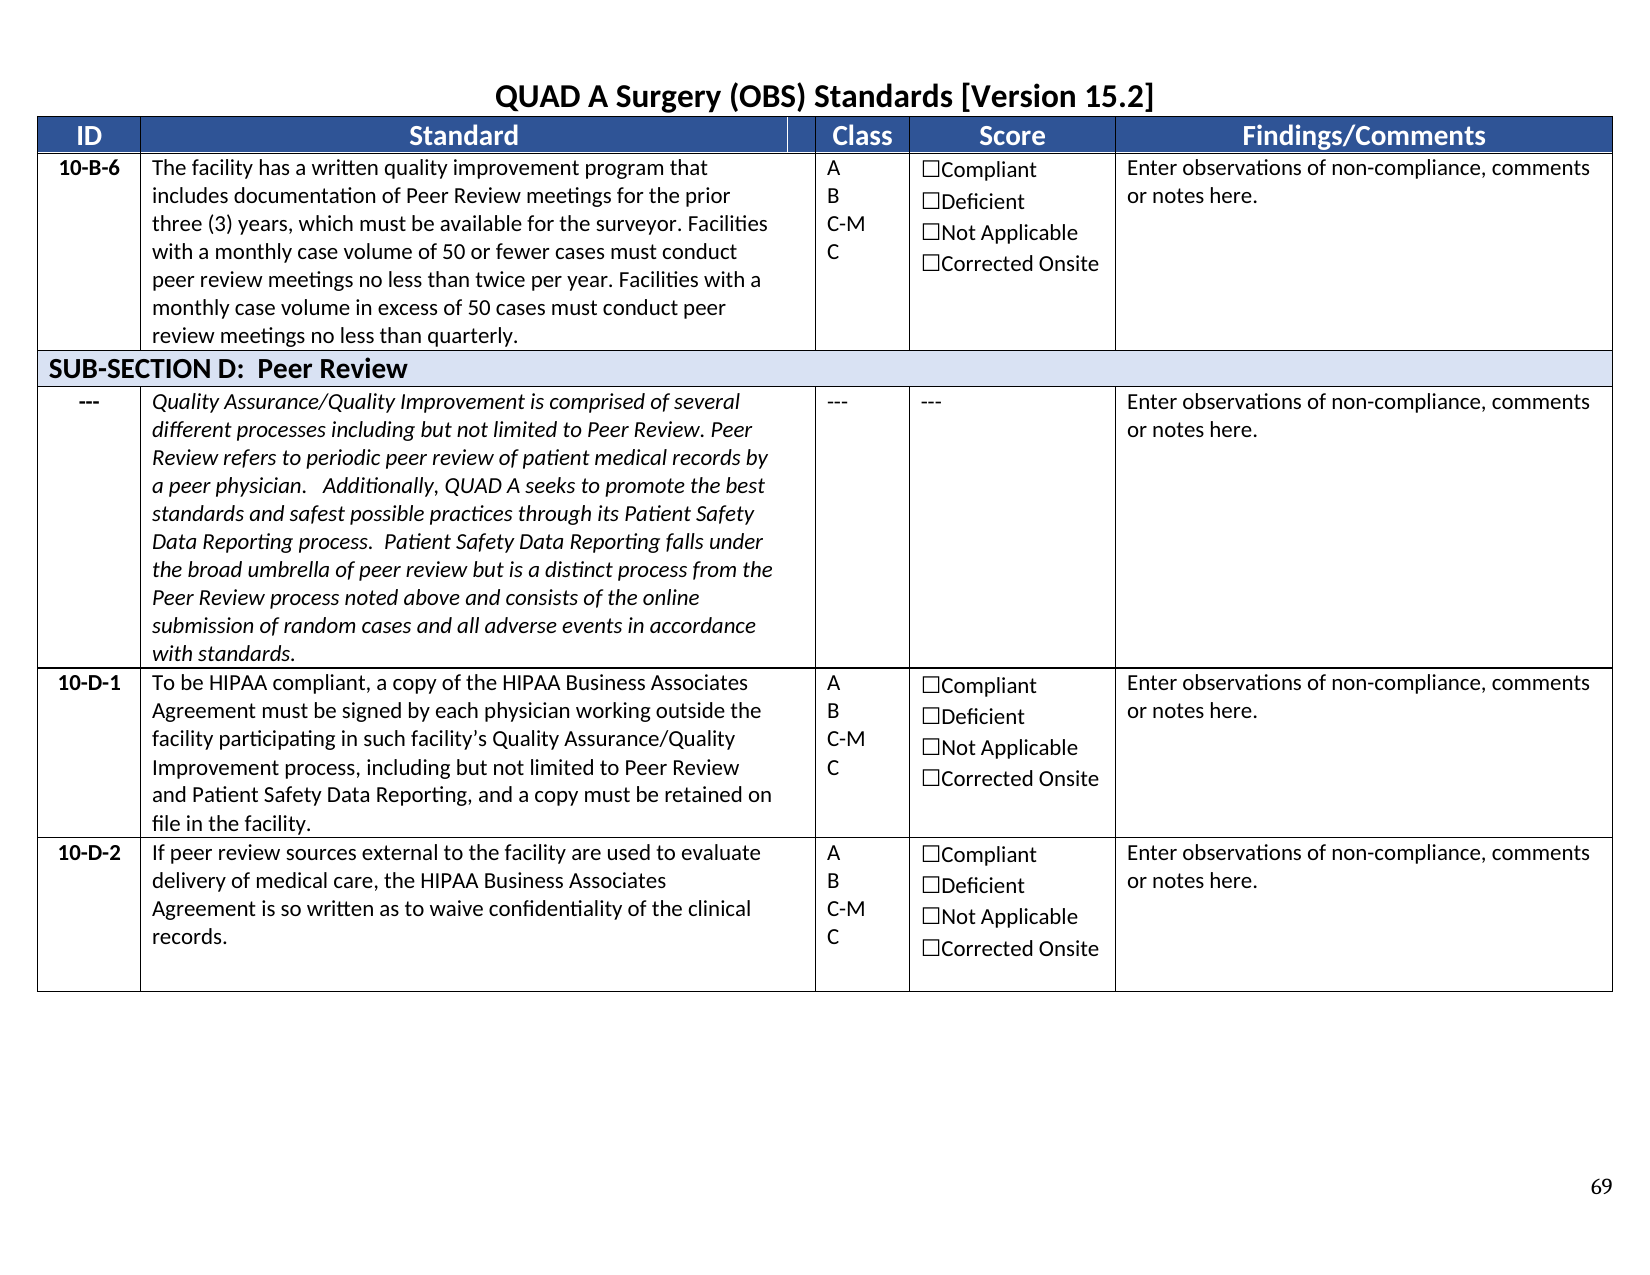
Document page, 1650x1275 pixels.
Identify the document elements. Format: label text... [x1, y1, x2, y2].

table_cell --- [38, 387, 140, 667]
table_cell SUB-SECTION D: Peer Review [38, 351, 1612, 386]
table_cell [788, 838, 815, 991]
table_cell [788, 154, 815, 349]
table_cell 10-D-1 [38, 669, 140, 837]
table_cell The facility has a written quality improvement program that includes documentation of Peer Review meetings for the prior three (3) years, which must be available for the surveyor. Facilities with a monthly case volume of 50 or fewer cases must conduct peer review meetings no less than twice per year. Facilities with a monthly case volume in excess of 50 cases must conduct peer review meetings no less than quarterly. [141, 154, 787, 349]
table_cell A B C-M C [816, 669, 909, 837]
table_cell To be HIPAA compliant, a copy of the HIPAA Business Associates Agreement must be signed by each physician working outside the facility participating in such facility’s Quality Assurance/Quality Improvement process, including but not limited to Peer Review and Patient Safety Data Reporting, and a copy must be retained on file in the facility. [141, 669, 787, 837]
table_cell 10-B-6 [38, 154, 140, 349]
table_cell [910, 838, 1115, 991]
table_header Score [910, 117, 1115, 152]
table_header [788, 117, 815, 152]
table_cell 10-D-2 [38, 838, 140, 991]
table_cell --- [910, 387, 1115, 667]
table_cell --- [816, 387, 909, 667]
table_cell [788, 387, 815, 667]
table_header Class [816, 117, 909, 152]
table_cell If peer review sources external to the facility are used to evaluate delivery of medical care, the HIPAA Business Associates Agreement is so written as to waive confidentiality of the clinical records. [141, 838, 787, 991]
table_header ID [38, 117, 140, 152]
table_cell Quality Assurance/Quality Improvement is comprised of several different processes including but not limited to Peer Review. Peer Review refers to periodic peer review of patient medical records by a peer physician. Additionally, QUAD A seeks to promote the best standards and safest possible practices through its Patient Safety Data Reporting process. Patient Safety Data Reporting falls under the broad umbrella of peer review but is a distinct process from the Peer Review process noted above and consists of the online submission of random cases and all adverse events in accordance with standards. [141, 387, 787, 667]
table_cell A B C-M C [816, 154, 909, 349]
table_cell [910, 154, 1115, 349]
table_cell A B C-M C [816, 838, 909, 991]
table_header Findings/Comments [1116, 117, 1612, 152]
table_cell [788, 669, 815, 837]
table_header Standard [141, 117, 787, 152]
table_cell Compliant Deficient Not Applicable Corrected Onsite [910, 669, 1115, 837]
